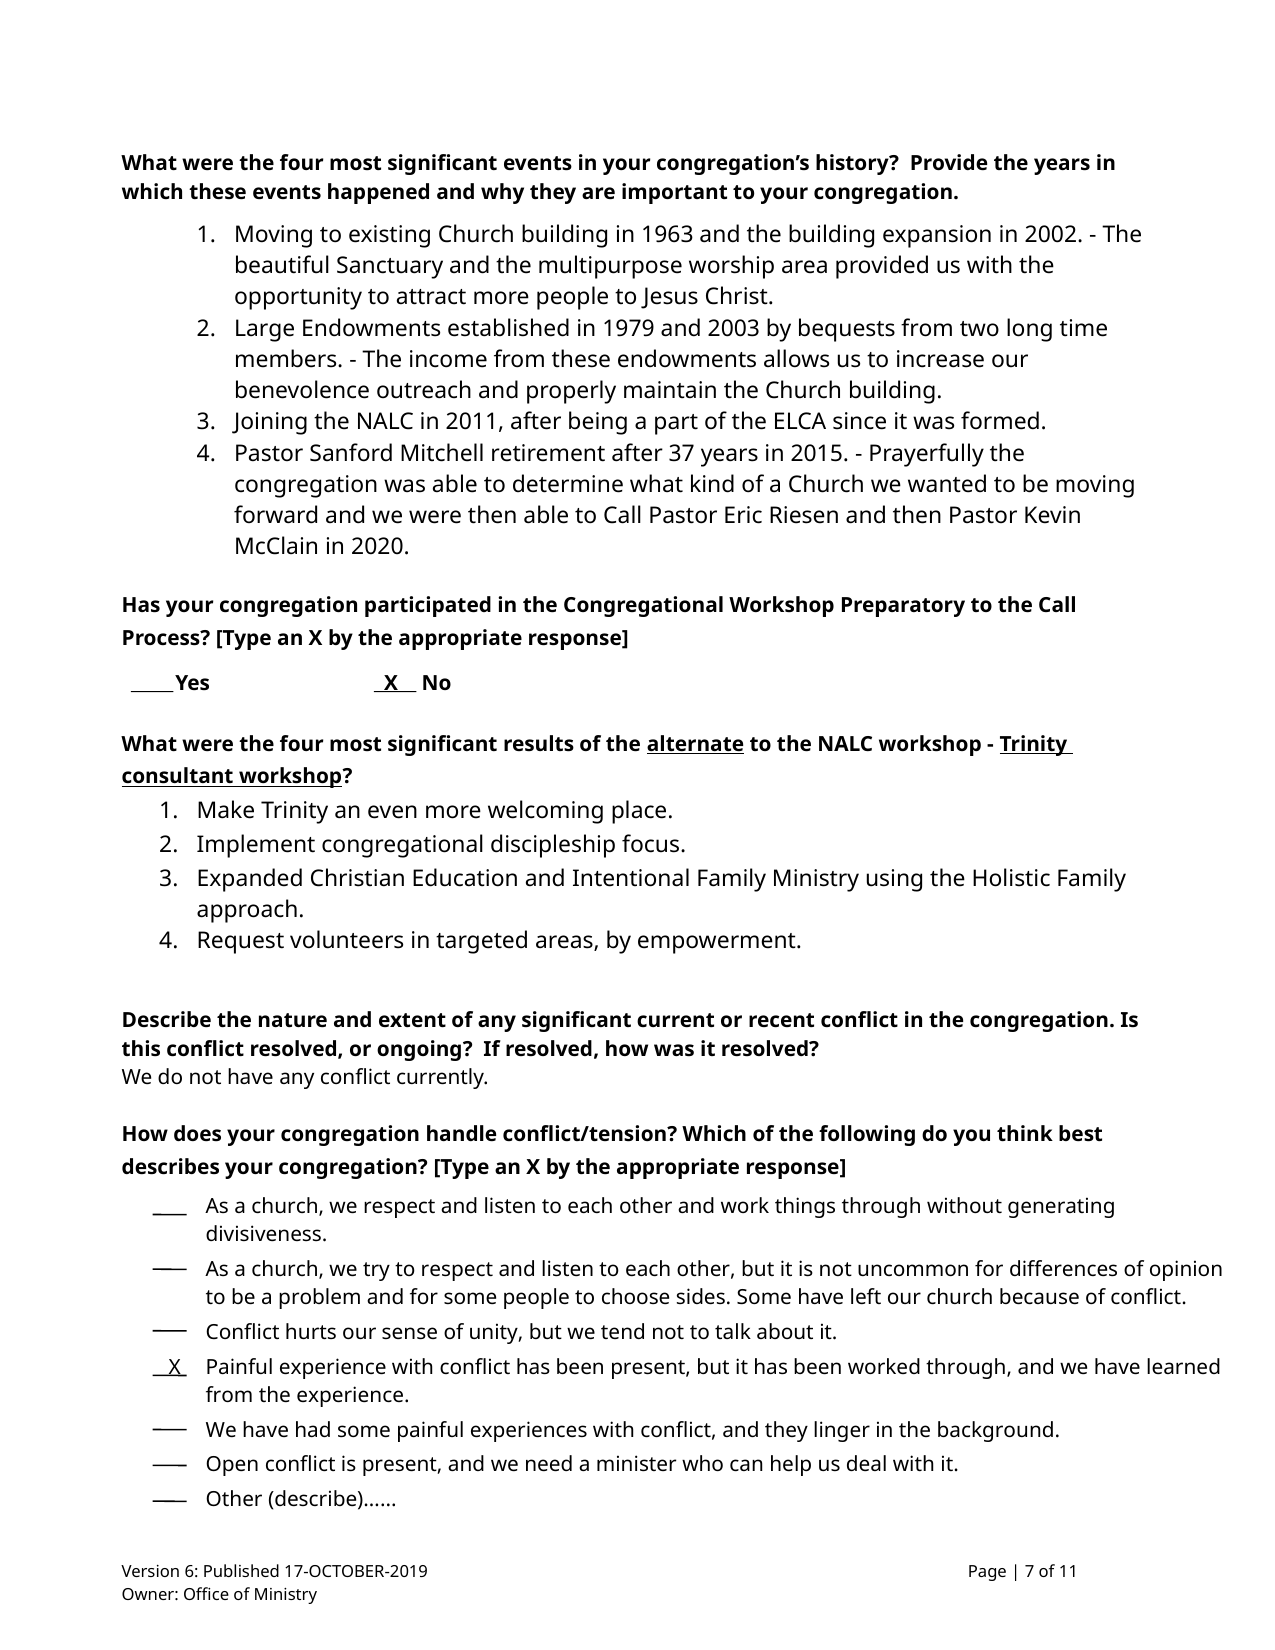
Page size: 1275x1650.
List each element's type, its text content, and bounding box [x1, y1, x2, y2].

text We do not have any conflict currently. [121, 1062, 1170, 1091]
list Pastor Sanford Mitchell retirement after 37 years in 2015. - Prayerfully the congregation was able to determine what kind of a Church we wanted to be moving forward and we were then able to Call Pastor Eric Riesen and then Pastor Kevin McClain in 2020. [196, 437, 1170, 562]
list Large Endowments established in 1979 and 2003 by bequests from two long time members. - The income from these endowments allows us to increase our benevolence outreach and properly maintain the Church building. [196, 312, 1170, 405]
text X Painful experience with conflict has been present, but it has been worked through, and we have learned from the experience. [121, 1352, 1227, 1409]
text What were the four most significant results of the alternate to the NALC workshop - Trinity consultant workshop? [121, 729, 1170, 790]
text As a church, we try to respect and listen to each other, but it is not uncommon for differences of opinion to be a problem and for some people to choose sides. Some have left our church because of conflict. [121, 1254, 1227, 1311]
text What were the four most significant events in your congregation’s history? Provide the years in which these events happened and why they are important to your congregation. [121, 148, 1170, 205]
text Other (describe)…... [121, 1484, 1227, 1513]
text Describe the nature and extent of any significant current or recent conflict in the congregation. Is this conflict resolved, or ongoing? If resolved, how was it resolved? [121, 1006, 1170, 1062]
list Joining the NALC in 2011, after being a part of the ELCA since it was formed. [196, 405, 1170, 437]
text Open conflict is present, and we need a minister who can help us deal with it. [121, 1449, 1227, 1478]
text Yes X No [159, 668, 1170, 696]
text Has your congregation participated in the Congregational Workshop Preparatory to the Call Process? [Type an X by the appropriate response] [121, 590, 1170, 651]
text Conflict hurts our sense of unity, but we tend not to talk about it. [121, 1317, 1227, 1346]
text As a church, we respect and listen to each other and work things through without generating divisiveness. [121, 1191, 1227, 1248]
list Request volunteers in targeted areas, by empowerment. [159, 924, 1170, 955]
list Make Trinity an even more welcoming place. [159, 794, 1170, 825]
text We have had some painful experiences with conflict, and they linger in the background. [121, 1415, 1227, 1443]
list Moving to existing Church building in 1963 and the building expansion in 2002. - The beautiful Sanctuary and the multipurpose worship area provided us with the opportunity to attract more people to Jesus Christ. [196, 218, 1170, 312]
list Expanded Christian Education and Intentional Family Ministry using the Holistic Family approach. [159, 861, 1170, 924]
text How does your congregation handle conflict/tension? Which of the following do you think best describes your congregation? [Type an X by the appropriate response] [121, 1119, 1170, 1180]
list Implement congregational discipleship focus. [159, 828, 1170, 859]
